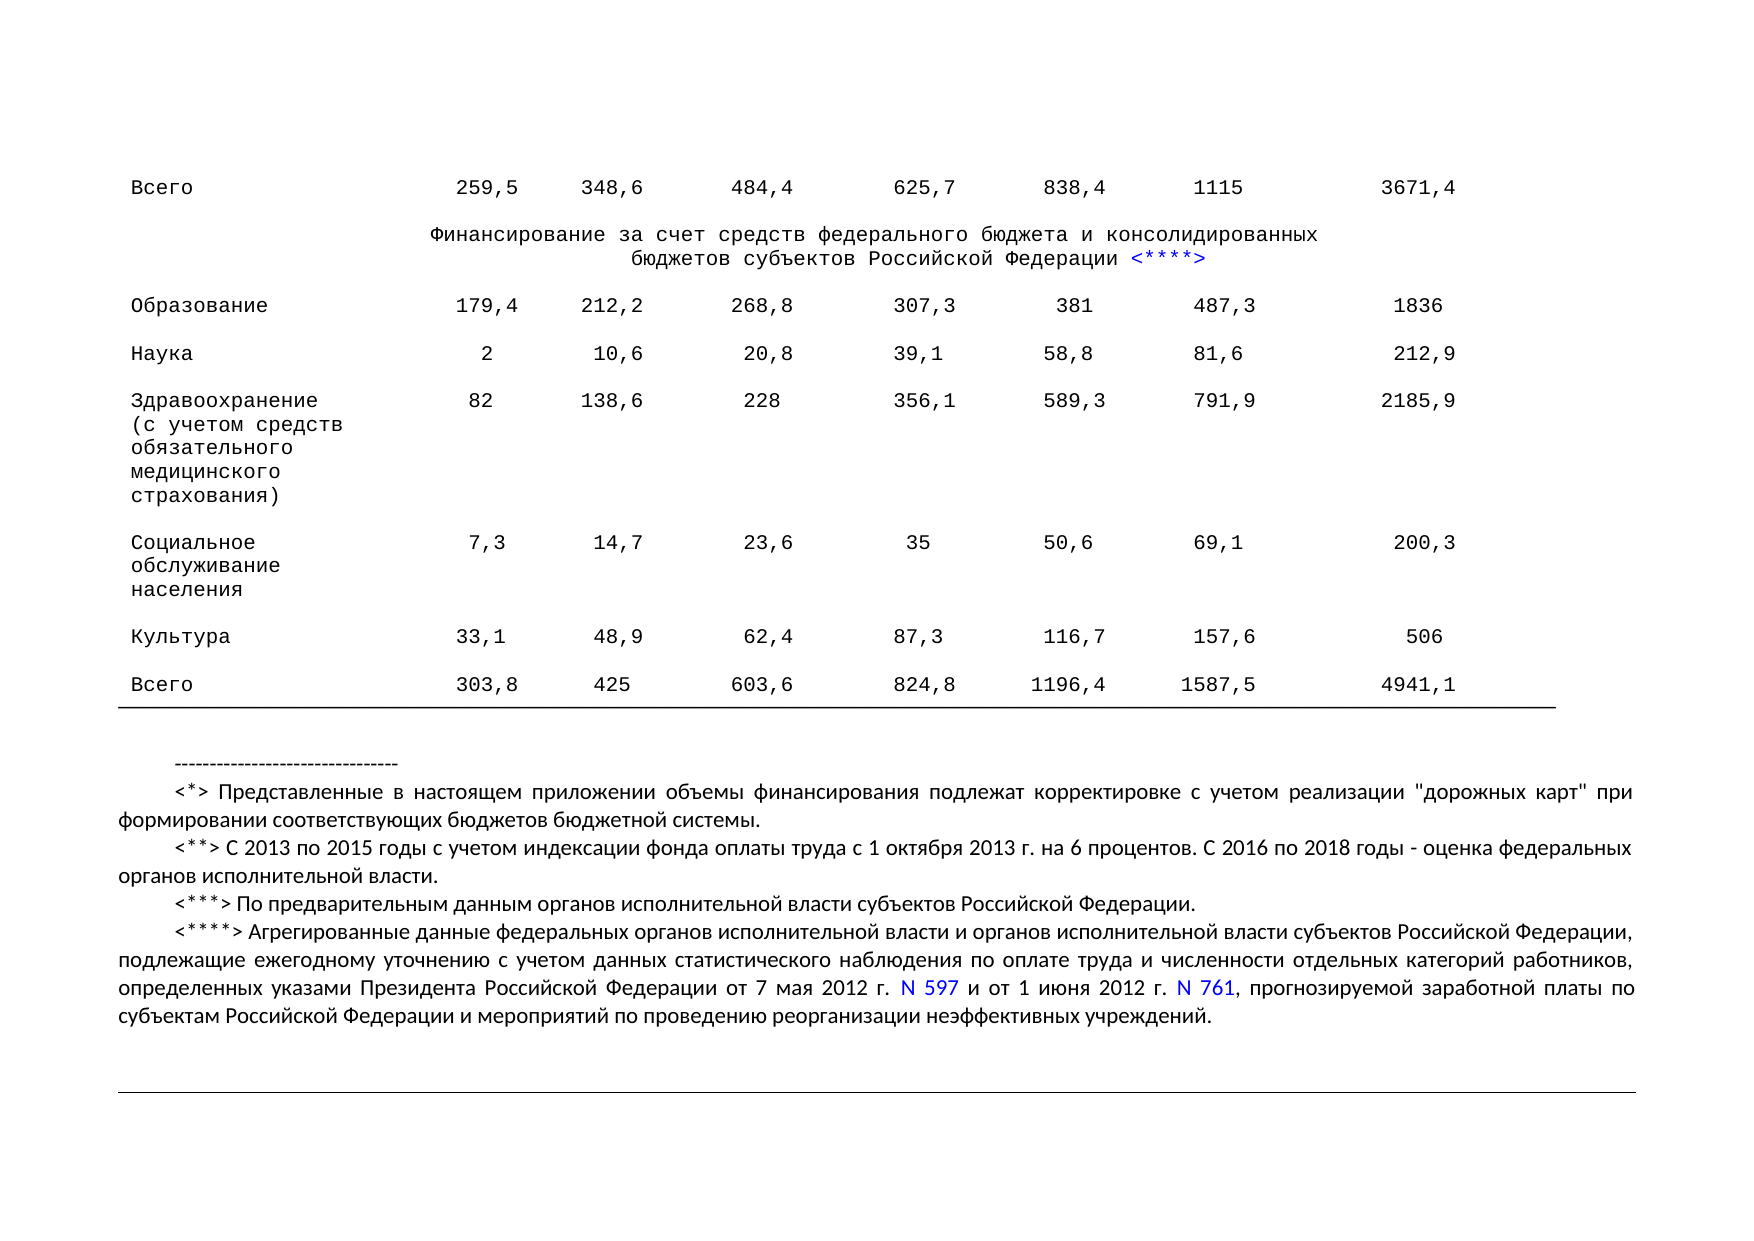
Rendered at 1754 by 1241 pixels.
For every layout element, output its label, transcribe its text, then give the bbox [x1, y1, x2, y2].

text Здравоохранение 82 138,6 228 356,1 589,3 791,9 2185,9 [118, 390, 1636, 414]
text обслуживание [118, 556, 1636, 579]
text Наука 2 10,6 20,8 39,1 58,8 81,6 212,9 [118, 343, 1636, 366]
text (с учетом средств [118, 414, 1636, 437]
text медицинского [118, 461, 1636, 484]
text Образование 179,4 212,2 268,8 307,3 381 487,3 1836 [118, 295, 1636, 319]
text <**> С 2013 по 2015 годы с учетом индексации фонда оплаты труда с 1 октября 2013 г. на 6 процентов. С 2016 по 2018 годы - оценка федеральных органов исполнительной власти. [118, 833, 1636, 889]
text -------------------------------- [118, 749, 1636, 777]
text Всего 303,8 425 603,6 824,8 1196,4 1587,5 4941,1 [118, 674, 1636, 697]
text Финансирование за счет средств федерального бюджета и консолидированных [118, 224, 1636, 248]
text обязательного [118, 437, 1636, 461]
text страхования) [118, 484, 1636, 508]
text населения [118, 579, 1636, 603]
text <***> По предварительным данным органов исполнительной власти субъектов Российской Федерации. [118, 889, 1636, 917]
text Всего 259,5 348,6 484,4 625,7 838,4 1115 3671,4 [118, 177, 1636, 201]
text Социальное 7,3 14,7 23,6 35 50,6 69,1 200,3 [118, 532, 1636, 556]
text ─────────────────────────────────────────────────────────────────────────────────────────────────────────────────── [118, 697, 1636, 721]
text <****> Агрегированные данные федеральных органов исполнительной власти и органов исполнительной власти субъектов Российской Федерации, подлежащие ежегодному уточнению с учетом данных статистического наблюдения по оплате труда и численности отдельных категорий работников, определенных указами Президента Российской Федерации от 7 мая 2012 г. N 597 и от 1 июня 2012 г. N 761, прогнозируемой заработной платы по субъектам Российской Федерации и мероприятий по проведению реорганизации неэффективных учреждений. [118, 917, 1636, 1029]
text Культура 33,1 48,9 62,4 87,3 116,7 157,6 506 [118, 626, 1636, 650]
text <*> Представленные в настоящем приложении объемы финансирования подлежат корректировке с учетом реализации "дорожных карт" при формировании соответствующих бюджетов бюджетной системы. [118, 777, 1636, 833]
text бюджетов субъектов Российской Федерации <****> [118, 248, 1636, 272]
